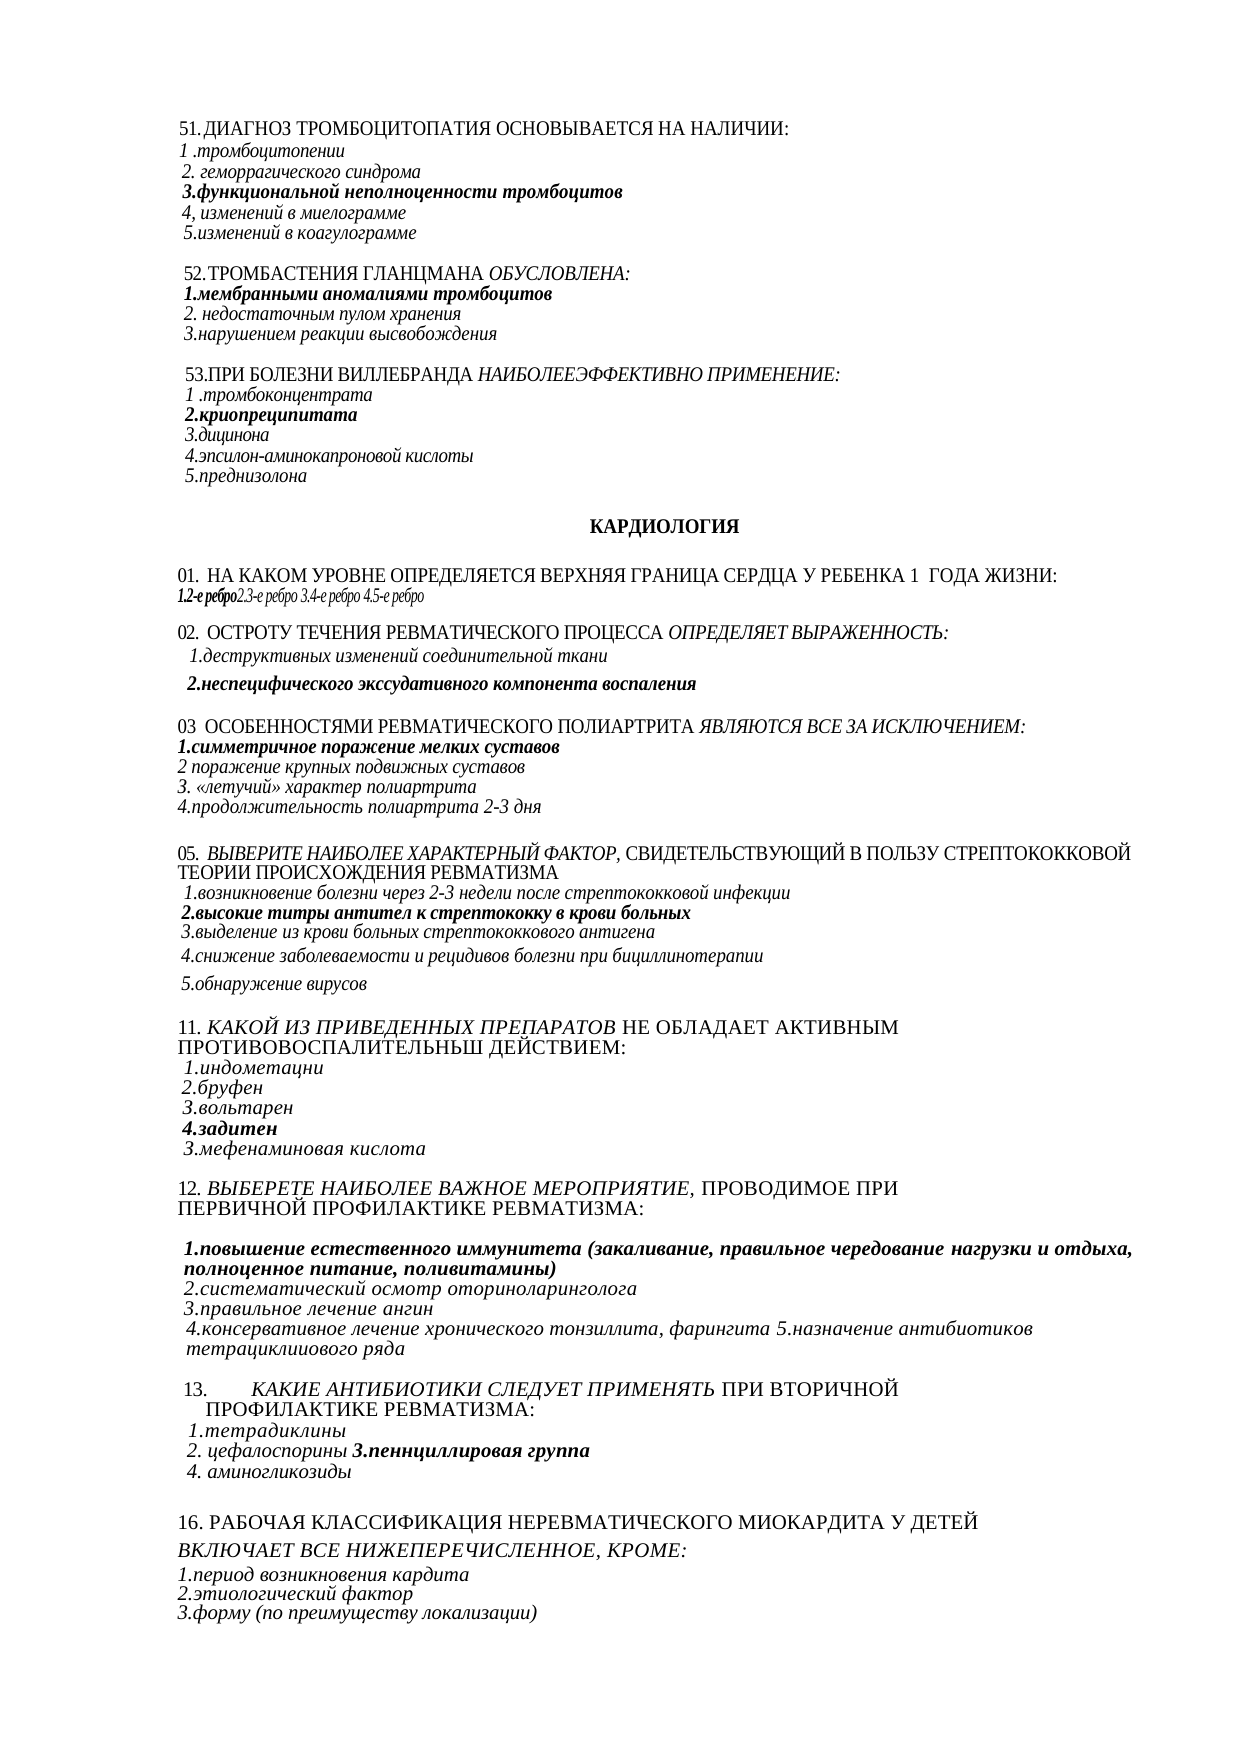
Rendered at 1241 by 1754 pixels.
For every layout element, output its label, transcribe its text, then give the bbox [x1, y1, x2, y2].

text 4, изменений в миелограмме [182, 203, 1152, 223]
text 02. ОСТРОТУ ТЕЧЕНИЯ РЕВМАТИЧЕСКОГО ПРОЦЕССА ОПРЕДЕЛЯЕТ ВЫРАЖЕННОСТЬ: [177, 626, 612, 643]
text 11. КАКОЙ ИЗ ПРИВЕДЕННЫХ ПРЕПАРАТОВ НЕ ОБЛАДАЕТ АКТИВНЫМ ПРОТИВОВОСПАЛИТЕЛЬНЬШ ДЕЙСТВИЕМ: [177, 1018, 1152, 1058]
text 1.2-е ребро2.3-е ребро 3.4-е ребро 4.5-е ребро [177, 586, 1153, 606]
text 12. ВЫБЕРЕТЕ НАИБОЛЕЕ ВАЖНОЕ МЕРОПРИЯТИЕ, ПРОВОДИМОЕ ПРИ ПЕРВИЧНОЙ ПРОФИЛАКТИКЕ РЕВМАТИЗМА: [177, 1179, 1152, 1219]
text 4.консервативное лечение хронического тонзиллита, фарингита 5.назначение антибиотиков тетрациклииового ряда [186, 1319, 1044, 1359]
text 3.нарушением реакции высвобождения [184, 324, 1152, 345]
text 52. ТРОМБАСТЕНИЯ ГЛАНЦМАНА ОБУСЛОВЛЕНА: 1.мембранными аномалиями тромбоцитов [183, 264, 948, 304]
text 03 ОСОБЕННОСТЯМИ РЕВМАТИЧЕСКОГО ПОЛИАРТРИТА ЯВЛЯЮТСЯ ВСЕ ЗА ИСКЛЮЧЕНИЕМ: [177, 718, 1153, 738]
text 2.этиологический фактор [177, 1585, 1148, 1604]
text 2.систематический осмотр оториноларинголога [184, 1279, 1152, 1299]
text 1.возникновение болезни через 2-3 недели после стрептококковой инфекции [184, 883, 1152, 903]
text 2.неспецифического экссудативного компонента воспаления [187, 671, 1152, 695]
text 4. аминогликозиды [187, 1462, 792, 1483]
text 2 поражение крупных подвижных суставов [177, 758, 1153, 777]
text 1 .тромбоконцентрата [185, 385, 1152, 405]
text 1.индометацни [183, 1058, 1152, 1078]
text 4.продолжительность полиартрита 2-3 дня [177, 797, 1153, 817]
text 1.период возникновения кардита [177, 1566, 1148, 1585]
text 1.симметричное поражение мелких суставов [177, 738, 1153, 758]
text 5.преднизолона [185, 466, 1152, 486]
text 5.обнаружение вирусов [181, 971, 1152, 994]
text 02. ОСТРОТУ ТЕЧЕНИЯ РЕВМАТИЧЕСКОГО ПРОЦЕССА ОПРЕДЕЛЯЕТ ВЫРАЖЕННОСТЬ: [726, 626, 1121, 643]
text 3.правильное лечение ангин [184, 1299, 1152, 1319]
text 53.ПРИ БОЛЕЗНИ ВИЛЛЕБРАНДА НАИБОЛЕЕЭФФЕКТИВНО ПРИМЕНЕНИЕ: [185, 365, 1152, 385]
text 2.высокие титры антител к стрептококку в крови больных [181, 903, 1152, 923]
text 51. ДИАГНОЗ ТРОМБОЦИТОПАТИЯ ОСНОВЫВАЕТСЯ НА НАЛИЧИИ: 1 .тромбоцитопении [179, 118, 1118, 162]
text 05. ВЫВЕРИТЕ НАИБОЛЕЕ ХАРАКТЕРНЫЙ ФАКТОР, СВИДЕТЕЛЬСТВУЮЩИЙ В ПОЛЬЗУ СТРЕПТОКОККОВОЙ ТЕОРИИ ПРОИСХОЖДЕНИЯ РЕВМАТИЗМА [177, 844, 1152, 883]
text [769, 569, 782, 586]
text 3.выделение из крови больных стрептококкового антигена [181, 923, 1152, 943]
text КАРДИОЛОГИЯ [177, 514, 1152, 538]
text 2. недостаточным пулом хранения [183, 304, 1152, 324]
text 4.снижение заболеваемости и рецидивов болезни при бициллинотерапии [181, 943, 1152, 967]
text 2.криопреципитата [185, 405, 1152, 426]
text 1.тетрадиклины [188, 1421, 1152, 1441]
text 4.эпсилон-аминокапроновой кислоты [185, 446, 1152, 466]
text 1.деструктивных изменений соединительной ткани [189, 643, 1152, 667]
text 3.форму (по преимуществу локализации) [177, 1604, 1148, 1623]
text ВКЛЮЧАЕТ ВСЕ НИЖЕПЕРЕЧИСЛЕННОЕ, КРОМЕ: [177, 1538, 1152, 1562]
text 2. цефалоспорины 3.пеннциллировая группа [187, 1441, 792, 1462]
text 16. РАБОЧАЯ КЛАССИФИКАЦИЯ НЕРЕВМАТИЧЕСКОГО МИОКАРДИТА У ДЕТЕЙ [177, 1510, 1152, 1534]
text 3.функциональной неполноценности тромбоцитов [182, 182, 1152, 203]
text З. «летучий» характер полиартрита [177, 777, 1153, 797]
text З.вольтарен [182, 1098, 1152, 1119]
text 2.бруфен [181, 1078, 1152, 1098]
text З.мефенаминовая кислота [183, 1139, 1152, 1159]
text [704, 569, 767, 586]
text 1.повышение естественного иммунитета (закаливание, правильное чередование нагрузки и отдыха, полноценное питание, поливитамины) [184, 1239, 1152, 1279]
text 13. КАКИЕ АНТИБИОТИКИ СЛЕДУЕТ ПРИМЕНЯТЬ ПРИ ВТОРИЧНОЙ ПРОФИЛАКТИКЕ РЕВМАТИЗМА: [183, 1380, 1152, 1421]
text 2. геморрагического синдрома [182, 162, 1152, 182]
text 5.изменений в коагулограмме [183, 223, 1152, 244]
text 3.дицинона [185, 426, 1152, 446]
text 4.задитен [182, 1119, 1152, 1139]
